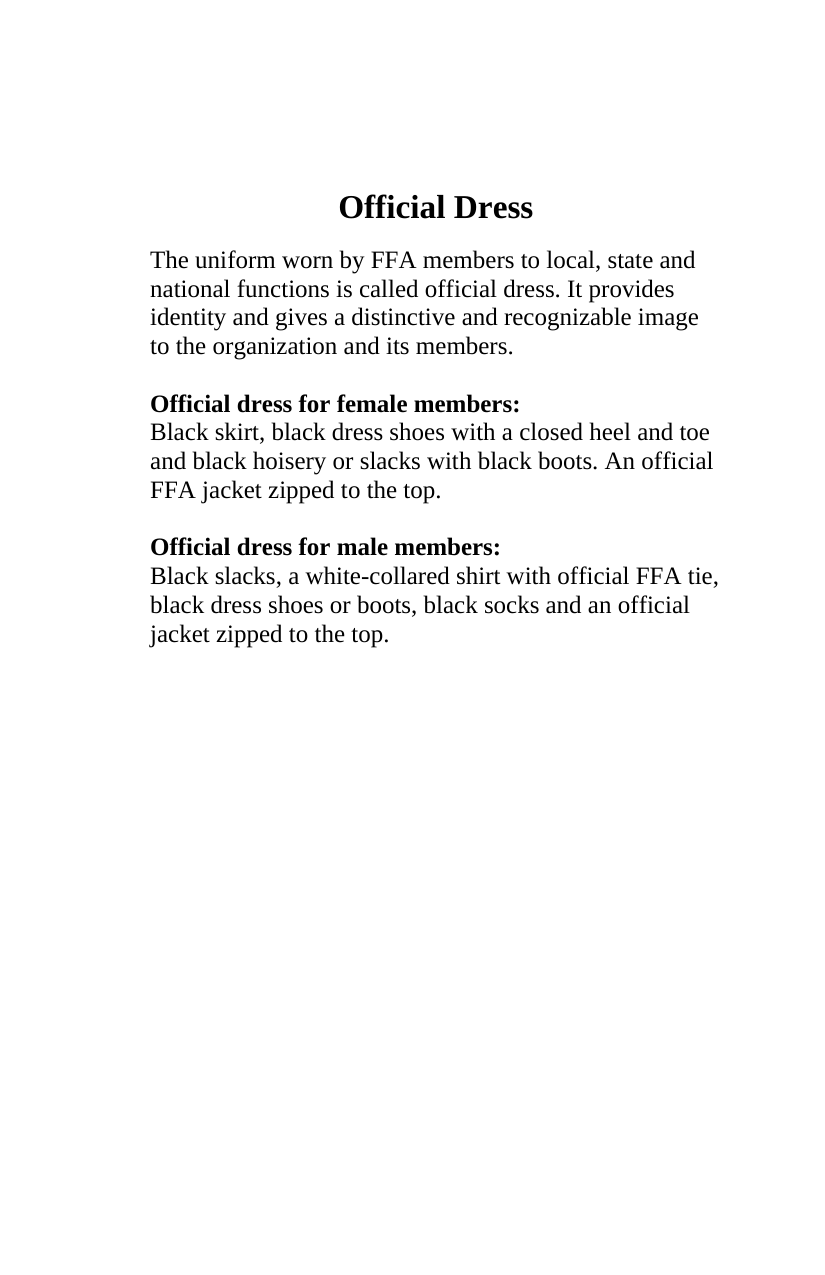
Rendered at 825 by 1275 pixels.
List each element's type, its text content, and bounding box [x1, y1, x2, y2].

text The uniform worn by FFA members to local, state and national functions is called official dress. It provides identity and gives a distinctive and recognizable image to the organization and its members. [150, 245, 722, 360]
text Black skirt, black dress shoes with a closed heel and toe and black hoisery or slacks with black boots. An official FFA jacket zipped to the top. [150, 417, 722, 504]
text Official dress for male members: [150, 532, 722, 561]
text Official Dress [150, 187, 722, 226]
text Official dress for female members: [150, 389, 722, 417]
text Black slacks, a white-collared shirt with official FFA tie, black dress shoes or boots, black socks and an official jacket zipped to the top. [150, 561, 722, 647]
